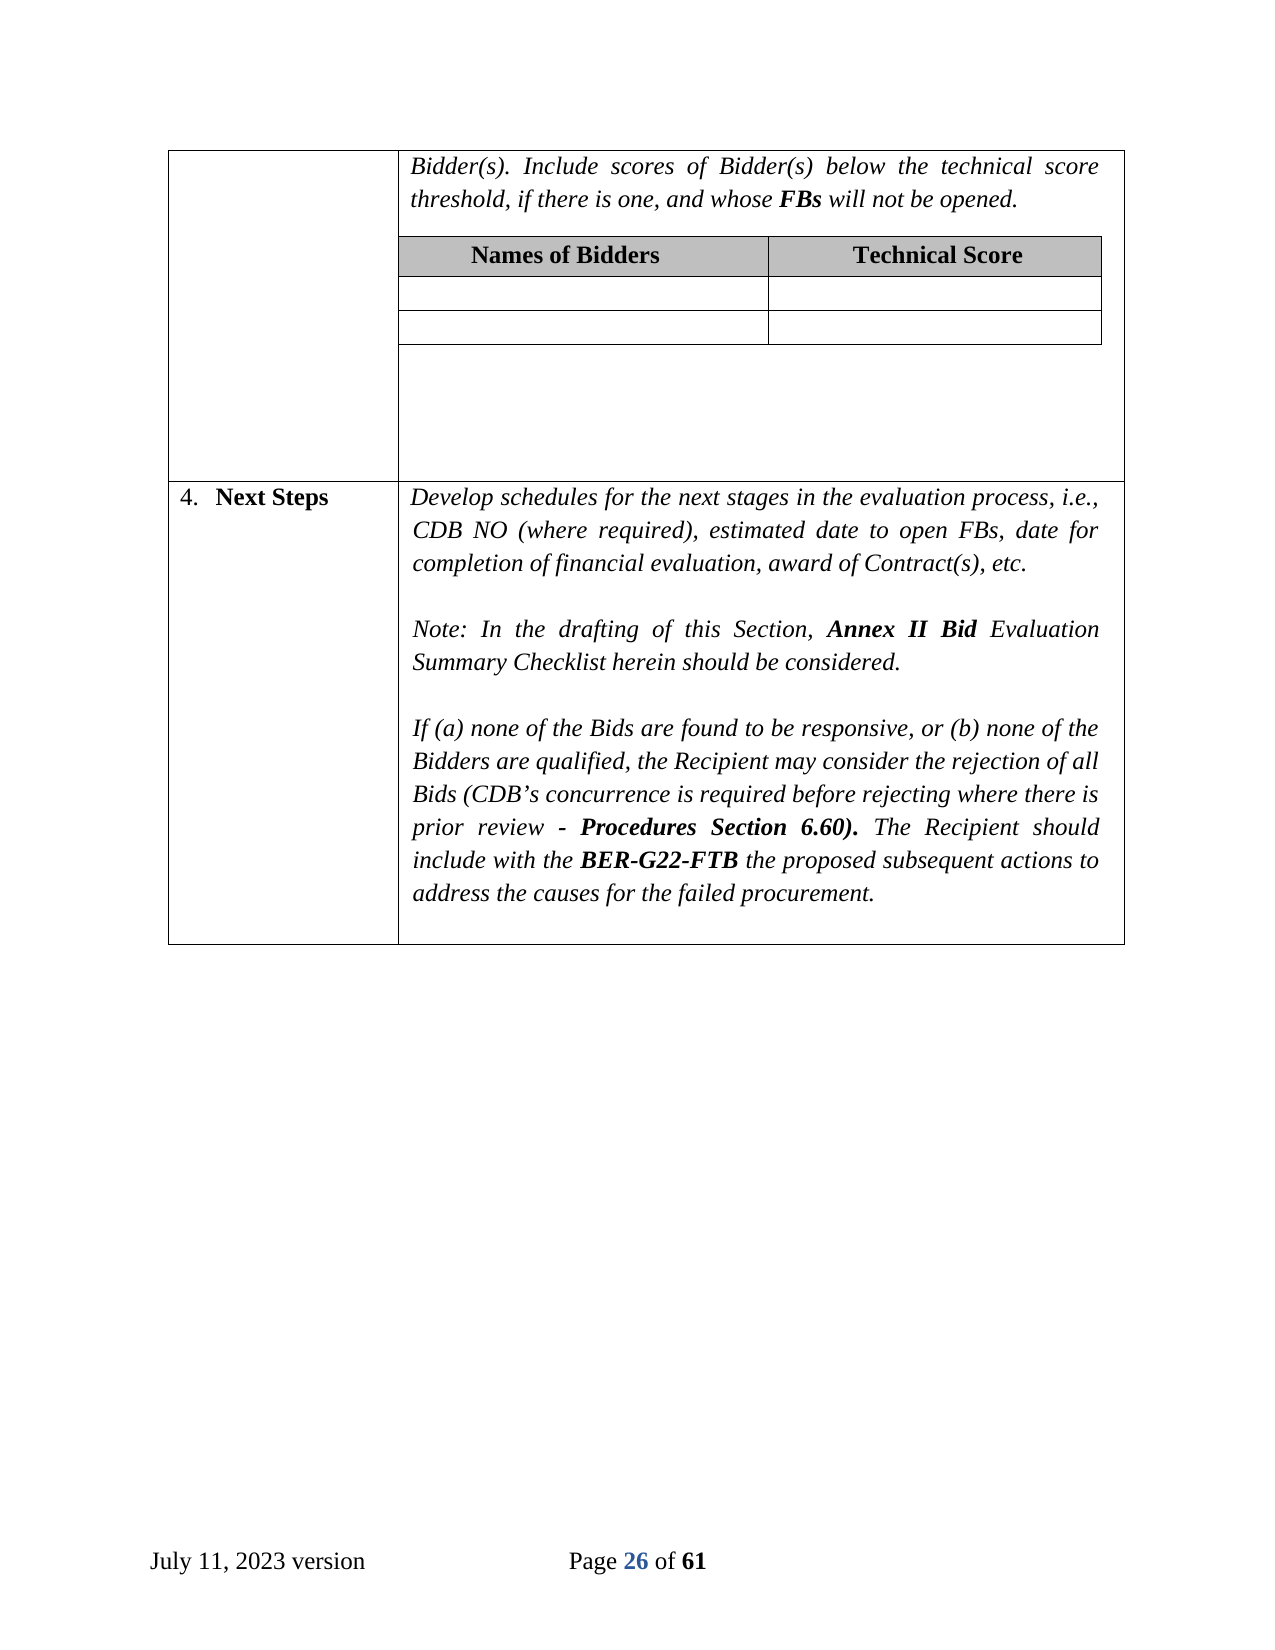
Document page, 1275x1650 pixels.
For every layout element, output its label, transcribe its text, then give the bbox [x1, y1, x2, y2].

table_cell Next Steps [169, 482, 398, 944]
table_cell Develop schedules for the next stages in the evaluation process, i.e., CDB NO (where required), estimated date to open FBs, date for completion of financial evaluation, award of Contract(s), etc. Note: In the drafting of this Section, Annex II Bid Evaluation Summary Checklist herein should be considered. If (a) none of the Bids are found to be responsive, or (b) none of the Bidders are qualified, the Recipient may consider the rejection of all Bids (CDB’s concurrence is required before rejecting where there is prior review - Procedures Section 6.60). The Recipient should include with the BER-G22-FTB the proposed subsequent actions to address the causes for the failed procurement. [399, 482, 1124, 944]
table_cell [399, 151, 1124, 481]
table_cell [169, 151, 398, 481]
